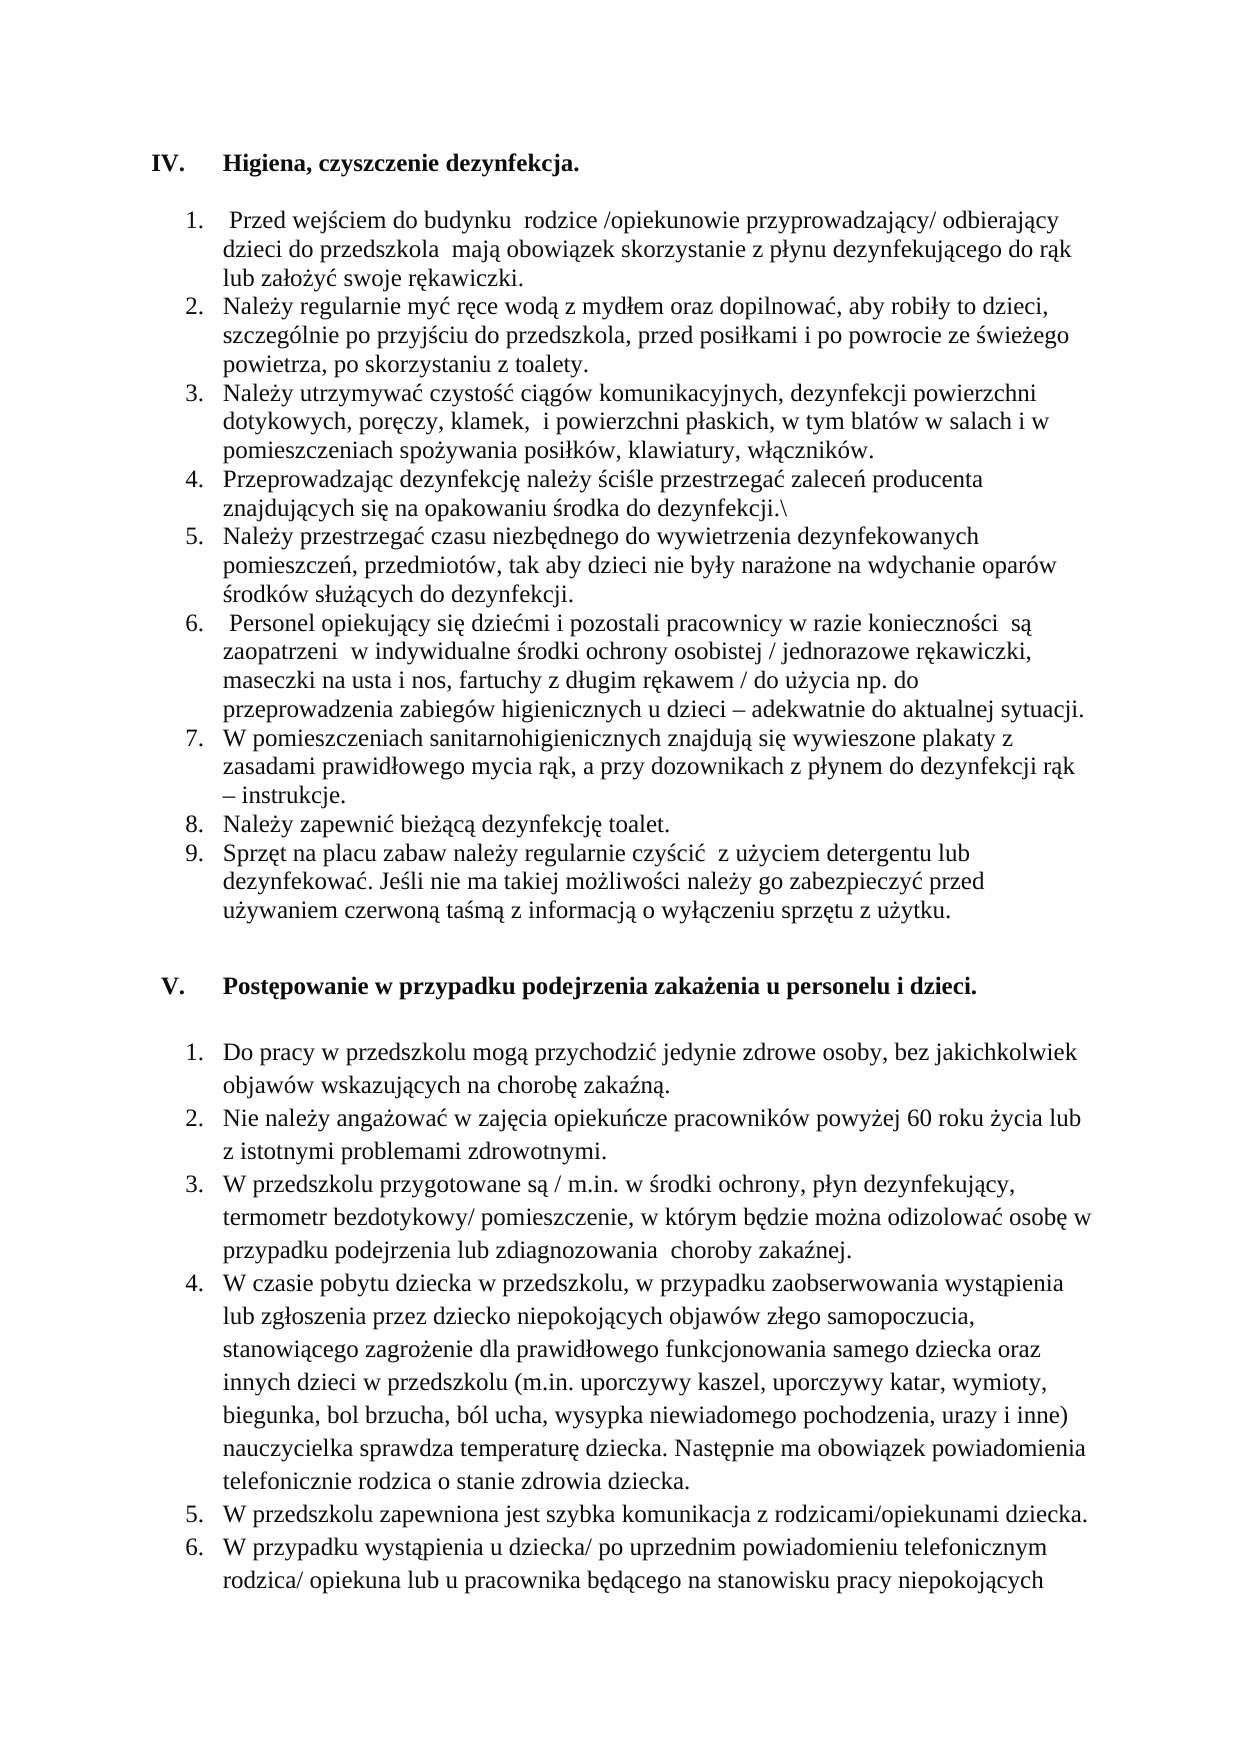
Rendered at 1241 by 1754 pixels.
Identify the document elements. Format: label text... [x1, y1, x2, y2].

list Przed wejściem do budynku rodzice /opiekunowie przyprowadzający/ odbierający dzieci do przedszkola mają obowiązek skorzystanie z płynu dezynfekującego do rąk lub założyć swoje rękawiczki. [185, 205, 1093, 291]
list Postępowanie w przypadku podejrzenia zakażenia u personelu i dzieci. [185, 971, 1093, 1000]
list Do pracy w przedszkolu mogą przychodzić jedynie zdrowe osoby, bez jakichkolwiek objawów wskazujących na chorobę zakaźną. [185, 1037, 1093, 1099]
list W pomieszczeniach sanitarnohigienicznych znajdują się wywieszone plakaty z zasadami prawidłowego mycia rąk, a przy dozownikach z płynem do dezynfekcji rąk – instrukcje. [185, 723, 1093, 809]
list Należy przestrzegać czasu niezbędnego do wywietrzenia dezynfekowanych pomieszczeń, przedmiotów, tak aby dzieci nie były narażone na wdychanie oparów środków służących do dezynfekcji. [185, 521, 1093, 608]
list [185, 1532, 1093, 1594]
list Nie należy angażować w zajęcia opiekuńcze pracowników powyżej 60 roku życia lub z istotnymi problemami zdrowotnymi. [185, 1103, 1093, 1165]
list Sprzęt na placu zabaw należy regularnie czyścić z użyciem detergentu lub dezynfekować. Jeśli nie ma takiej możliwości należy go zabezpieczyć przed używaniem czerwoną taśmą z informacją o wyłączeniu sprzętu z użytku. [185, 838, 1093, 924]
list Higiena, czyszczenie dezynfekcja. [185, 148, 1093, 176]
list Przeprowadzając dezynfekcję należy ściśle przestrzegać zaleceń producenta znajdujących się na opakowaniu środka do dezynfekcji.\ [185, 464, 1093, 521]
list Należy zapewnić bieżącą dezynfekcję toalet. [185, 809, 1093, 838]
list Należy utrzymywać czystość ciągów komunikacyjnych, dezynfekcji powierzchni dotykowych, poręczy, klamek, i powierzchni płaskich, w tym blatów w salach i w pomieszczeniach spożywania posiłków, klawiatury, włączników. [185, 378, 1093, 464]
list W czasie pobytu dziecka w przedszkolu, w przypadku zaobserwowania wystąpienia lub zgłoszenia przez dziecko niepokojących objawów złego samopoczucia, stanowiącego zagrożenie dla prawidłowego funkcjonowania samego dziecka oraz innych dzieci w przedszkolu (m.in. uporczywy kaszel, uporczywy katar, wymioty, biegunka, bol brzucha, ból ucha, wysypka niewiadomego pochodzenia, urazy i inne) nauczycielka sprawdza temperaturę dziecka. Następnie ma obowiązek powiadomienia telefonicznie rodzica o stanie zdrowia dziecka. [185, 1268, 1093, 1495]
list Personel opiekujący się dziećmi i pozostali pracownicy w razie konieczności są zaopatrzeni w indywidualne środki ochrony osobistej / jednorazowe rękawiczki, maseczki na usta i nos, fartuchy z długim rękawem / do użycia np. do przeprowadzenia zabiegów higienicznych u dzieci – adekwatnie do aktualnej sytuacji. [185, 608, 1093, 723]
list W przedszkolu zapewniona jest szybka komunikacja z rodzicami/opiekunami dziecka. [185, 1499, 1093, 1528]
list Należy regularnie myć ręce wodą z mydłem oraz dopilnować, aby robiły to dzieci, szczególnie po przyjściu do przedszkola, przed posiłkami i po powrocie ze świeżego powietrza, po skorzystaniu z toalety. [185, 291, 1093, 378]
list W przedszkolu przygotowane są / m.in. w środki ochrony, płyn dezynfekujący, termometr bezdotykowy/ pomieszczenie, w którym będzie można odizolować osobę w przypadku podejrzenia lub zdiagnozowania choroby zakaźnej. [185, 1169, 1093, 1264]
